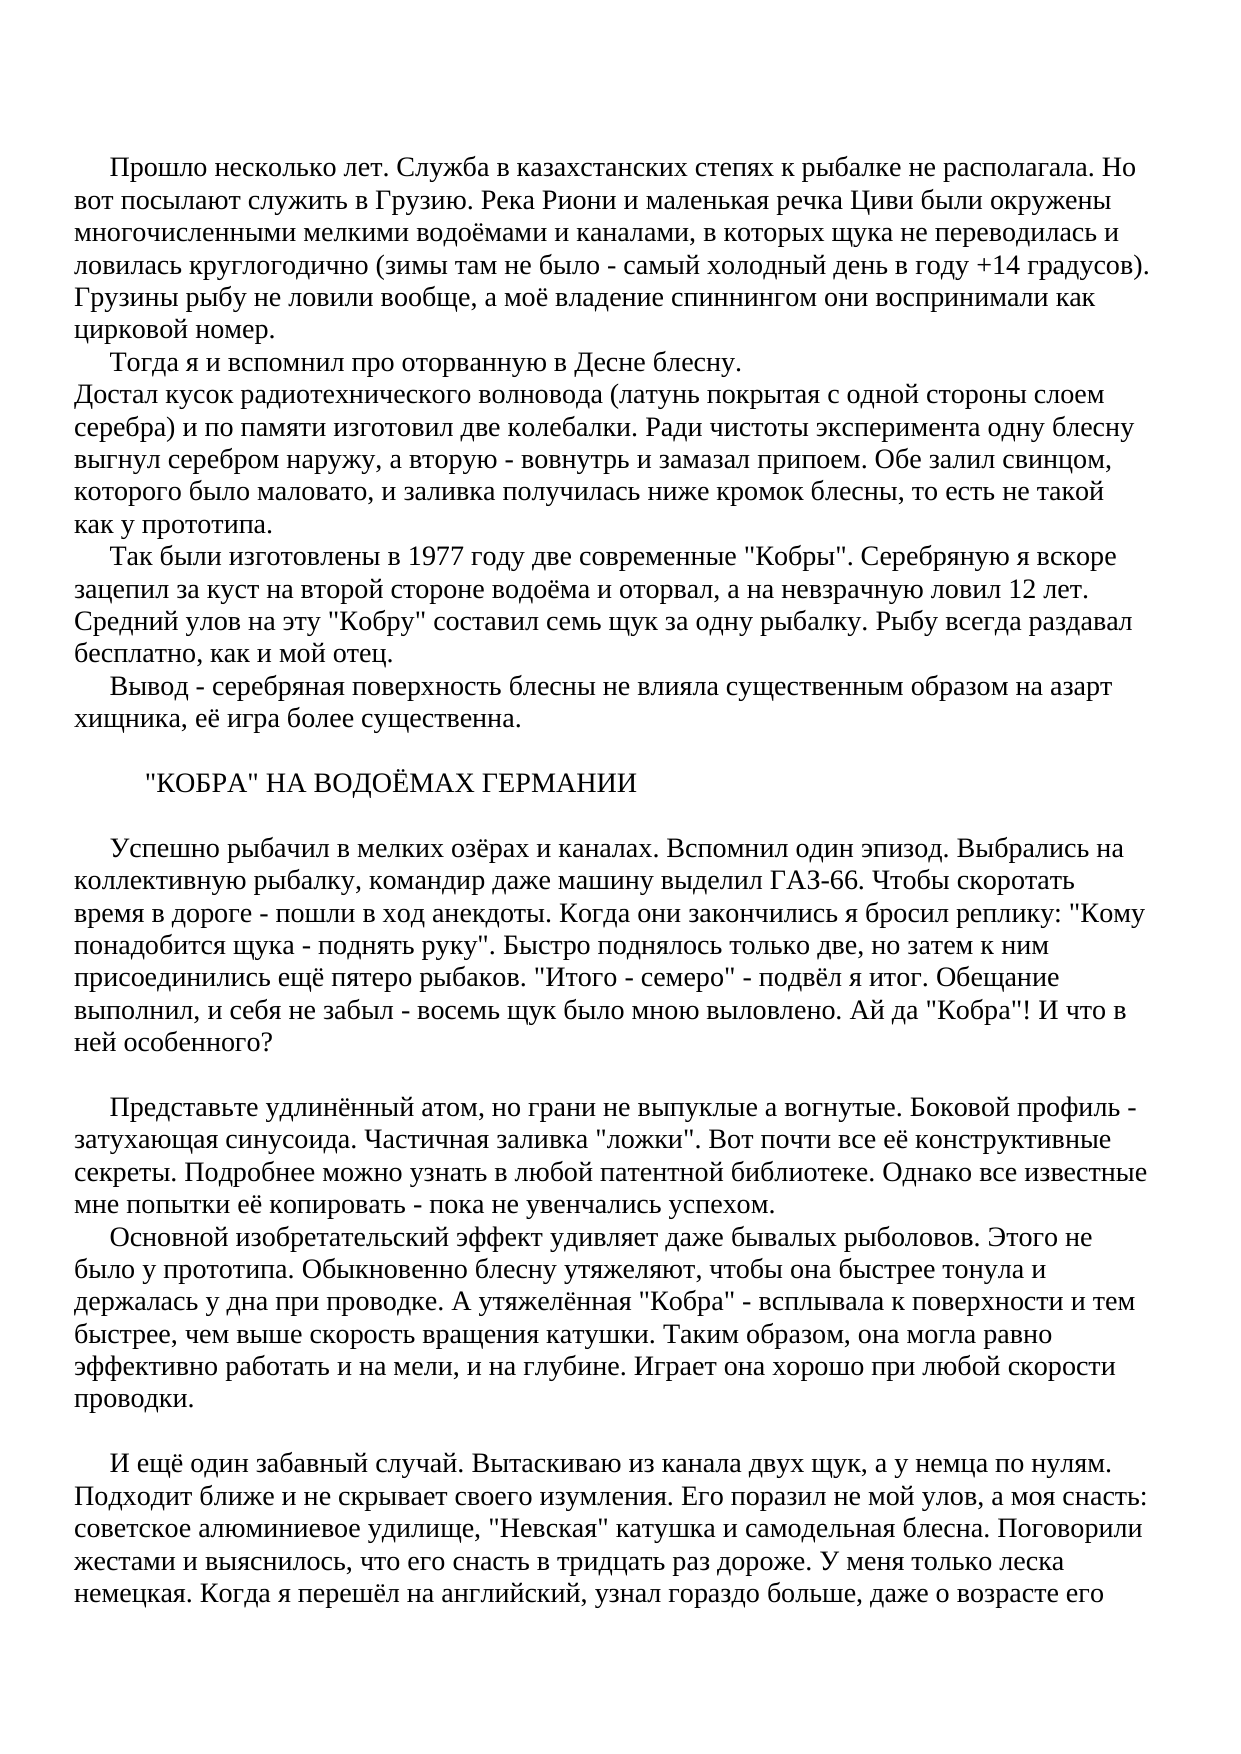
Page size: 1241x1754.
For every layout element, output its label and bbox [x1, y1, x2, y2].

text [74, 118, 1152, 1608]
